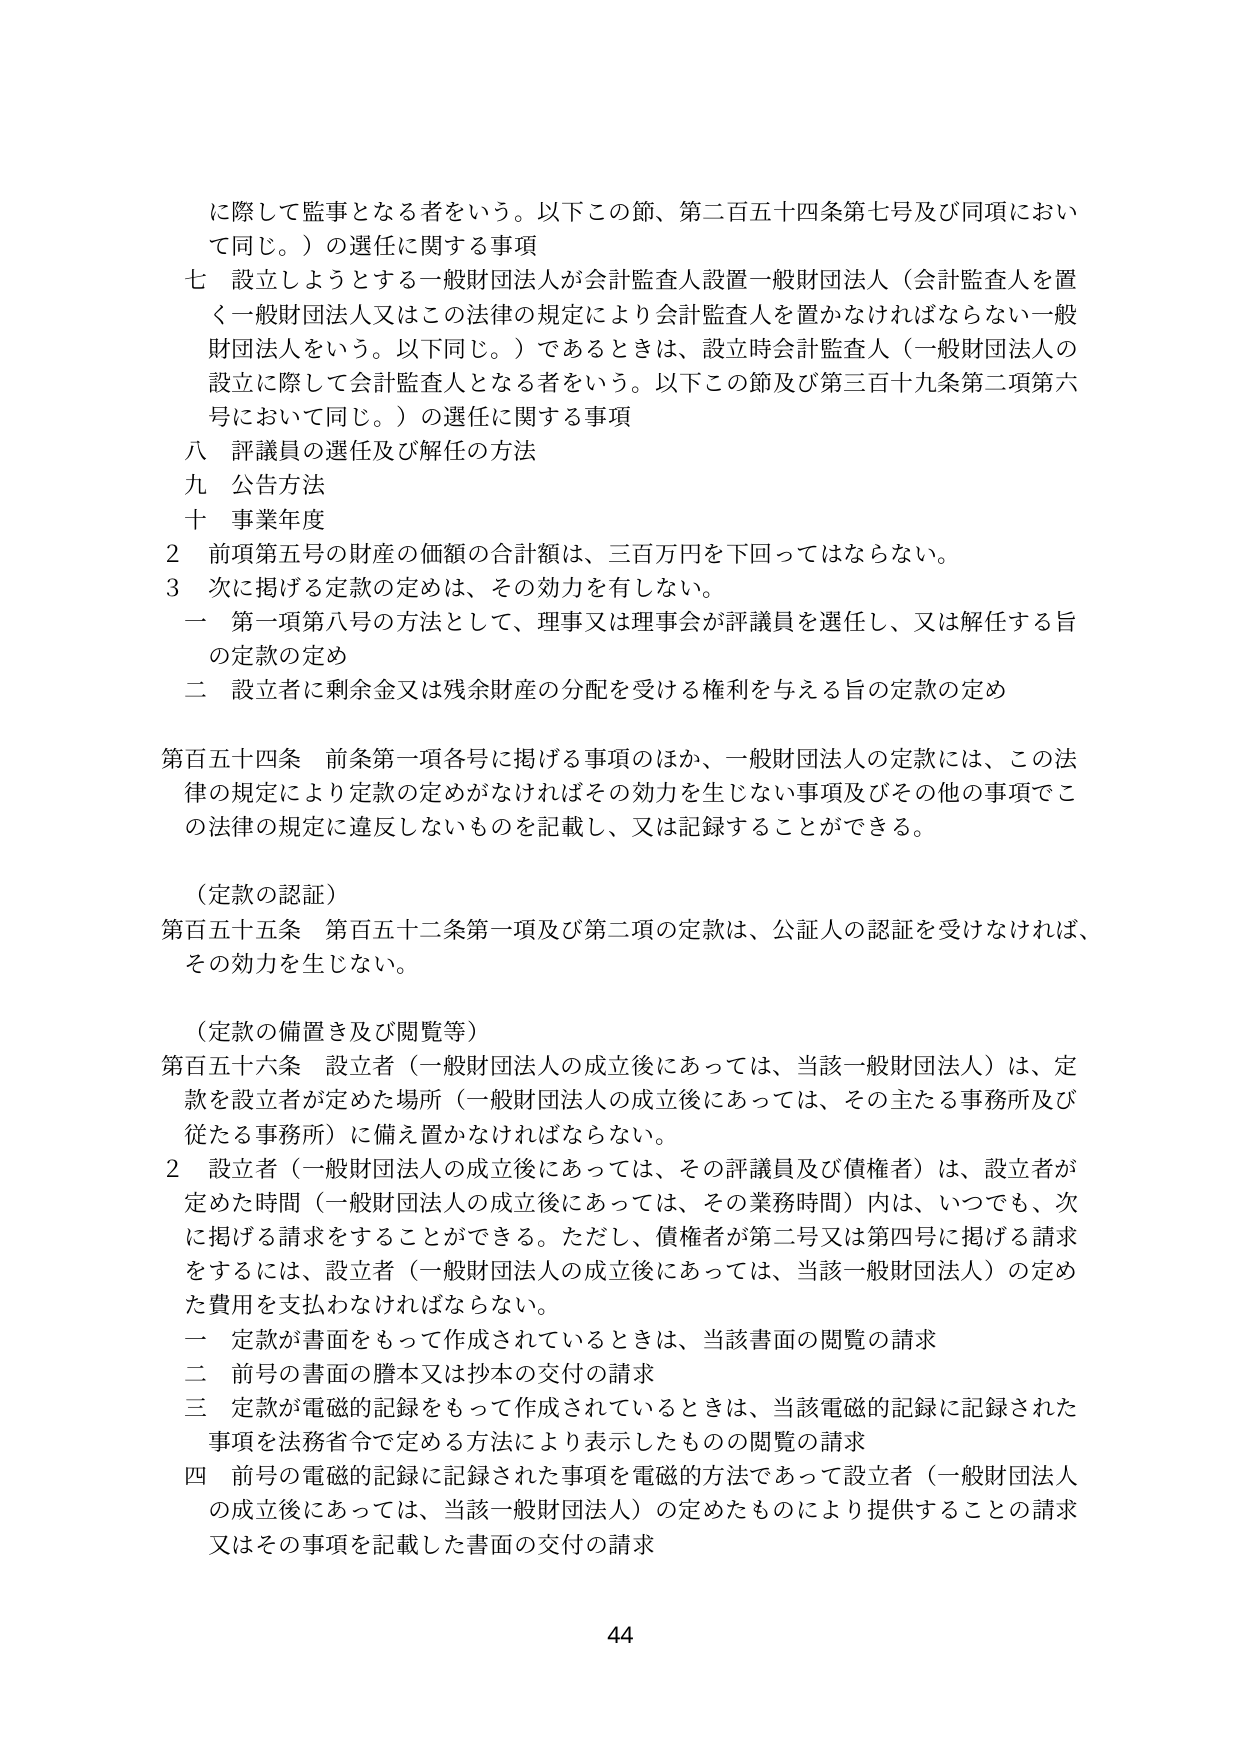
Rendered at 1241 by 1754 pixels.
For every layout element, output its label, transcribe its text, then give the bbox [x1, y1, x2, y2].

text ３ 次に掲げる定款の定めは、その効力を有しない。 [161, 569, 1079, 604]
text 一 第一項第八号の方法として、理事又は理事会が評議員を選任し、又は解任する旨の定款の定め [184, 604, 1079, 672]
text 八 評議員の選任及び解任の方法 [184, 433, 1079, 467]
text 二 設立者に剰余金又は残余財産の分配を受ける権利を与える旨の定款の定め [184, 672, 1079, 706]
text （定款の備置き及び閲覧等） [184, 1014, 1079, 1048]
text 一 定款が書面をもって作成されているときは、当該書面の閲覧の請求 [184, 1321, 1079, 1355]
text 四 前号の電磁的記録に記録された事項を電磁的方法であって設立者（一般財団法人の成立後にあっては、当該一般財団法人）の定めたものにより提供することの請求又はその事項を記載した書面の交付の請求 [184, 1458, 1079, 1560]
text ２ 設立者（一般財団法人の成立後にあっては、その評議員及び債権者）は、設立者が定めた時間（一般財団法人の成立後にあっては、その業務時間）内は、いつでも、次に掲げる請求をすることができる。ただし、債権者が第二号又は第四号に掲げる請求をするには、設立者（一般財団法人の成立後にあっては、当該一般財団法人）の定めた費用を支払わなければならない。 [161, 1150, 1079, 1321]
text 二 前号の書面の謄本又は抄本の交付の請求 [184, 1355, 1079, 1389]
text 第百五十六条 設立者（一般財団法人の成立後にあっては、当該一般財団法人）は、定款を設立者が定めた場所（一般財団法人の成立後にあっては、その主たる事務所及び従たる事務所）に備え置かなければならない。 [161, 1048, 1079, 1150]
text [184, 194, 1079, 262]
text 三 定款が電磁的記録をもって作成されているときは、当該電磁的記録に記録された事項を法務省令で定める方法により表示したものの閲覧の請求 [184, 1389, 1079, 1458]
text 第百五十四条 前条第一項各号に掲げる事項のほか、一般財団法人の定款には、この法律の規定により定款の定めがなければその効力を生じない事項及びその他の事項でこの法律の規定に違反しないものを記載し、又は記録することができる。 [161, 740, 1079, 843]
text 第百五十五条 第百五十二条第一項及び第二項の定款は、公証人の認証を受けなければ、その効力を生じない。 [161, 911, 1079, 979]
text 七 設立しようとする一般財団法人が会計監査人設置一般財団法人（会計監査人を置く一般財団法人又はこの法律の規定により会計監査人を置かなければならない一般財団法人をいう。以下同じ。）であるときは、設立時会計監査人（一般財団法人の設立に際して会計監査人となる者をいう。以下この節及び第三百十九条第二項第六号において同じ。）の選任に関する事項 [184, 262, 1079, 433]
text 十 事業年度 [184, 501, 1079, 535]
text ２ 前項第五号の財産の価額の合計額は、三百万円を下回ってはならない。 [161, 535, 1079, 569]
text 九 公告方法 [184, 467, 1079, 501]
text （定款の認証） [184, 877, 1079, 911]
